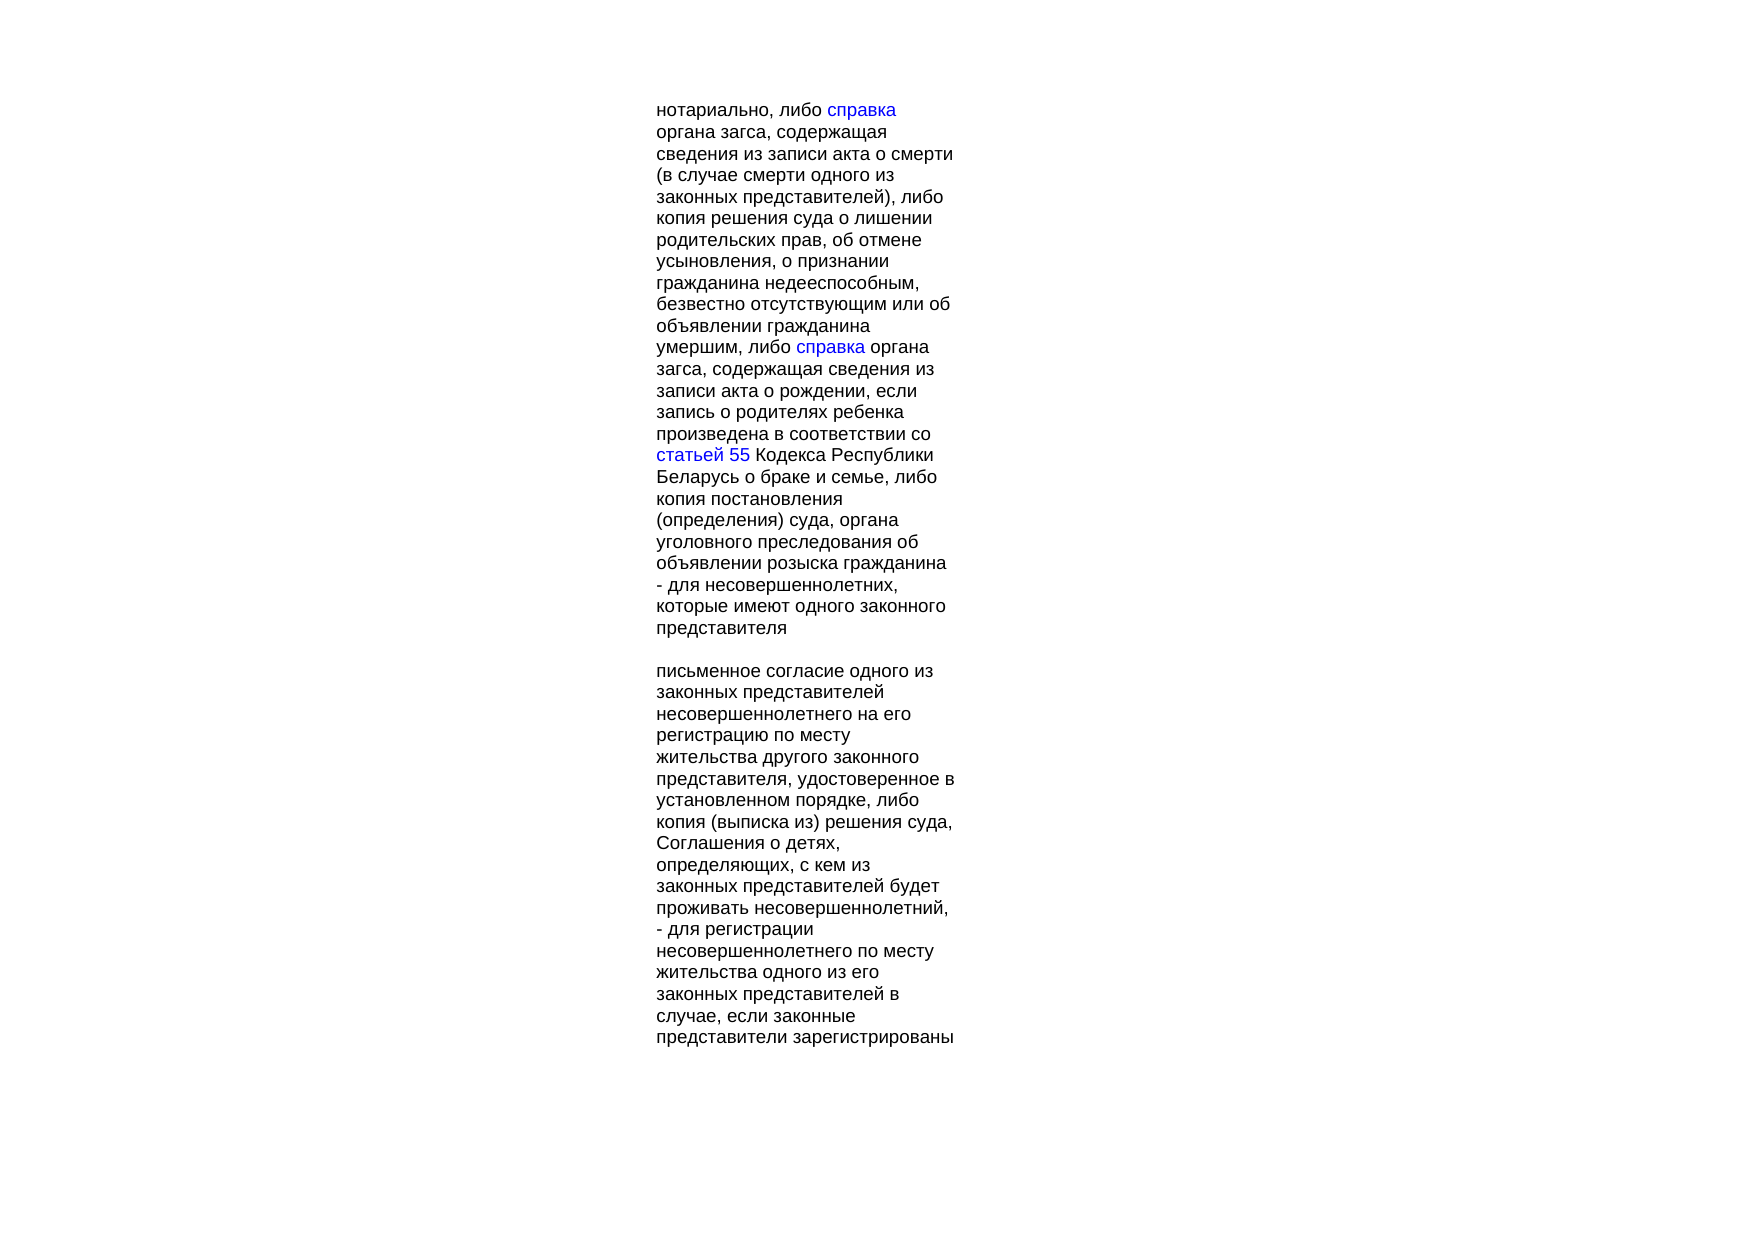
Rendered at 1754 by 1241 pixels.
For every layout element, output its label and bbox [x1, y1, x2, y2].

table_cell [650, 649, 963, 1058]
table_cell [650, 89, 963, 649]
